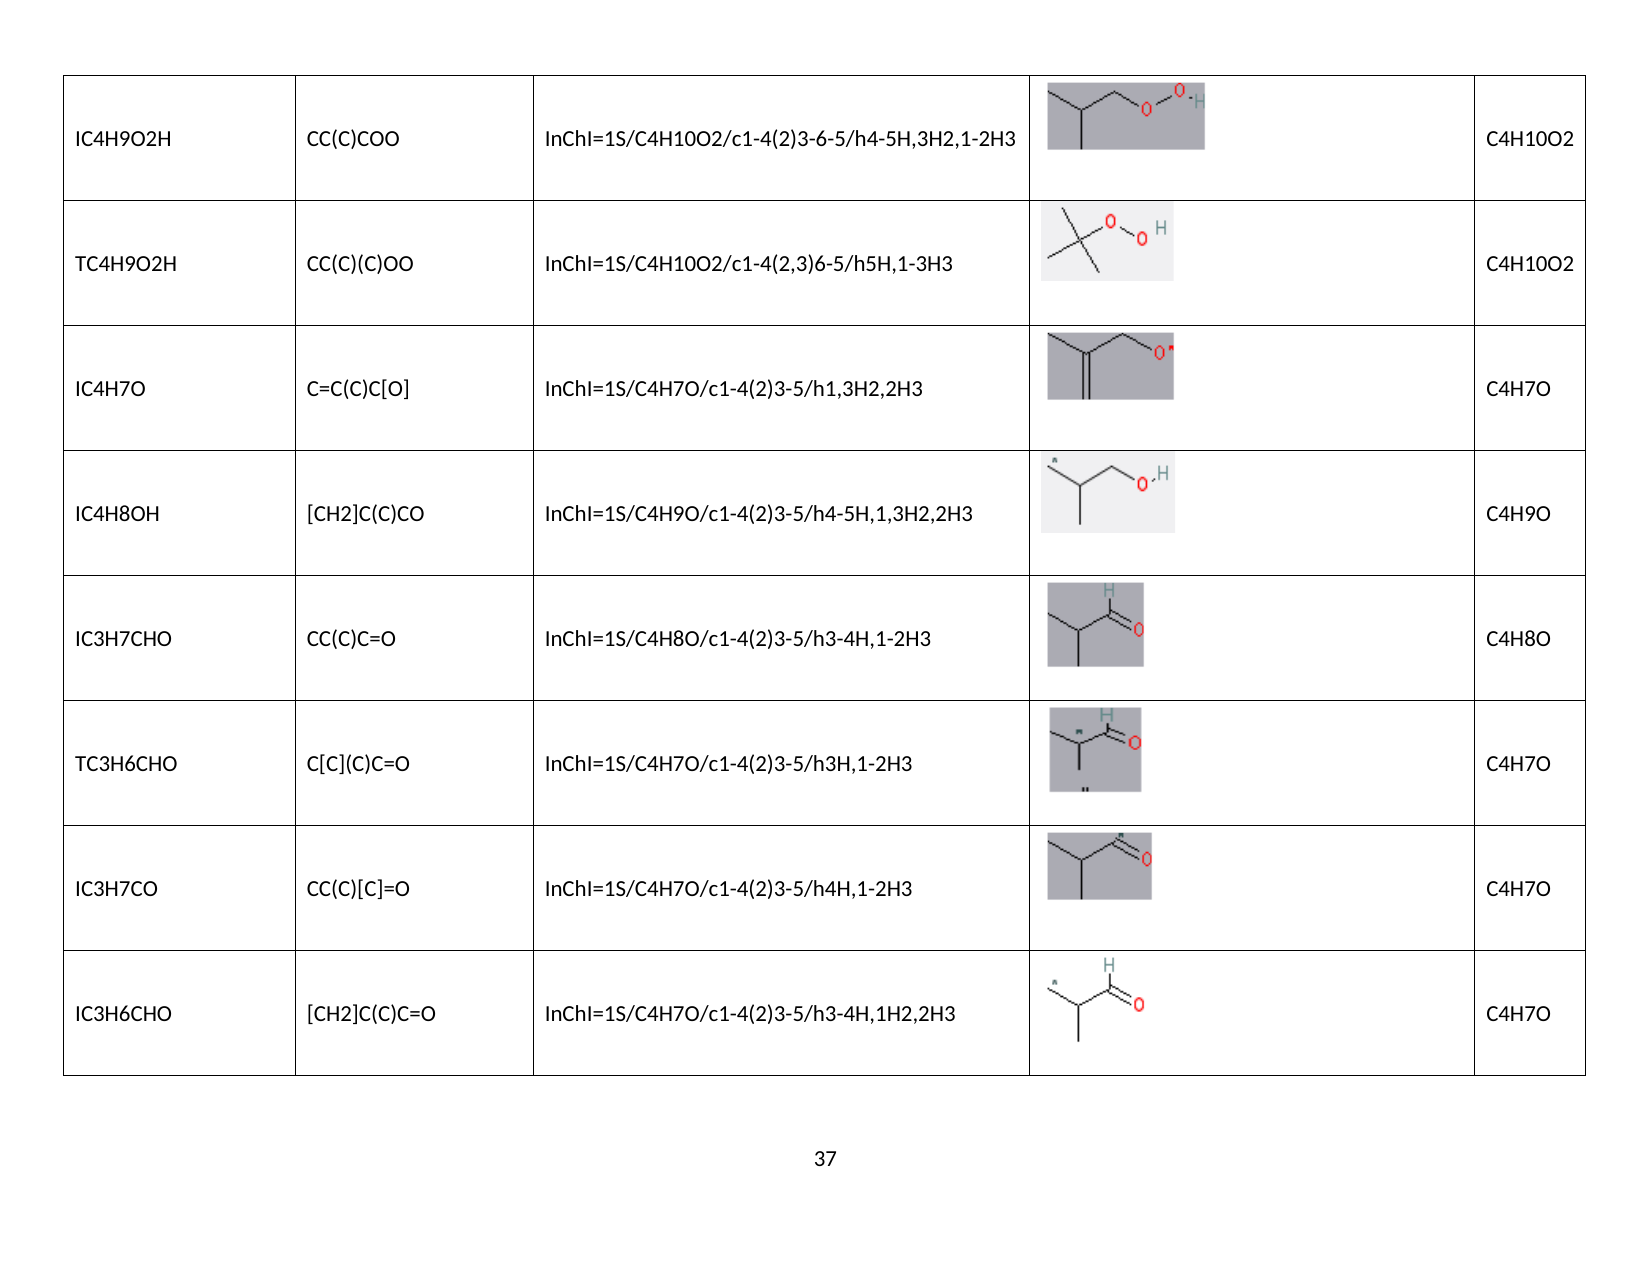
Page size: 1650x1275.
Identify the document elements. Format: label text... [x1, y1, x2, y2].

table_cell TC4H9O2H [64, 201, 295, 325]
table_cell C4H7O [1475, 951, 1585, 1075]
picture [1041, 701, 1152, 800]
picture [1041, 326, 1182, 408]
table_cell [1030, 576, 1474, 700]
table_cell InChI=1S/C4H8O/c1-4(2)3-5/h3-4H,1-2H3 [534, 576, 1029, 700]
table_cell InChI=1S/C4H9O/c1-4(2)3-5/h4-5H,1,3H2,2H3 [534, 451, 1029, 575]
table_cell CC(C)[C]=O [296, 826, 533, 950]
table_cell C4H9O [1475, 451, 1585, 575]
table_cell C[C](C)C=O [296, 701, 533, 825]
table_cell [1030, 451, 1474, 575]
table_cell [1030, 76, 1474, 200]
table_cell [1030, 951, 1474, 1075]
table_cell InChI=1S/C4H7O/c1-4(2)3-5/h4H,1-2H3 [534, 826, 1029, 950]
table_cell [1030, 826, 1474, 950]
table_cell C=C(C)C[O] [296, 326, 533, 450]
table_cell [1030, 701, 1474, 825]
table_cell IC4H8OH [64, 451, 295, 575]
table_cell IC3H6CHO [64, 951, 295, 1075]
picture [1041, 826, 1160, 908]
table_cell InChI=1S/C4H10O2/c1-4(2)3-6-5/h4-5H,3H2,1-2H3 [534, 76, 1029, 200]
table_cell C4H7O [1475, 826, 1585, 950]
table_cell CC(C)(C)OO [296, 201, 533, 325]
table_cell C4H10O2 [1475, 201, 1585, 325]
picture [1041, 576, 1152, 675]
table_cell C4H7O [1475, 326, 1585, 450]
picture [1041, 451, 1176, 533]
table_cell [CH2]C(C)C=O [296, 951, 533, 1075]
table_cell IC3H7CHO [64, 576, 295, 700]
table_cell C4H8O [1475, 576, 1585, 700]
table_cell IC4H9O2H [64, 76, 295, 200]
table_cell InChI=1S/C4H7O/c1-4(2)3-5/h1,3H2,2H3 [534, 326, 1029, 450]
table_cell C4H10O2 [1475, 76, 1585, 200]
table_cell InChI=1S/C4H10O2/c1-4(2,3)6-5/h5H,1-3H3 [534, 201, 1029, 325]
table_cell IC4H7O [64, 326, 295, 450]
table_cell CC(C)C=O [296, 576, 533, 700]
table_cell InChI=1S/C4H7O/c1-4(2)3-5/h3H,1-2H3 [534, 701, 1029, 825]
table_cell [1030, 326, 1474, 450]
picture [1041, 76, 1213, 158]
picture [1041, 951, 1152, 1050]
table_cell IC3H7CO [64, 826, 295, 950]
table_cell InChI=1S/C4H7O/c1-4(2)3-5/h3-4H,1H2,2H3 [534, 951, 1029, 1075]
table_cell [1030, 201, 1474, 325]
table_cell C4H7O [1475, 701, 1585, 825]
picture [1041, 201, 1174, 281]
table_cell CC(C)COO [296, 76, 533, 200]
table_cell [CH2]C(C)CO [296, 451, 533, 575]
table_cell TC3H6CHO [64, 701, 295, 825]
